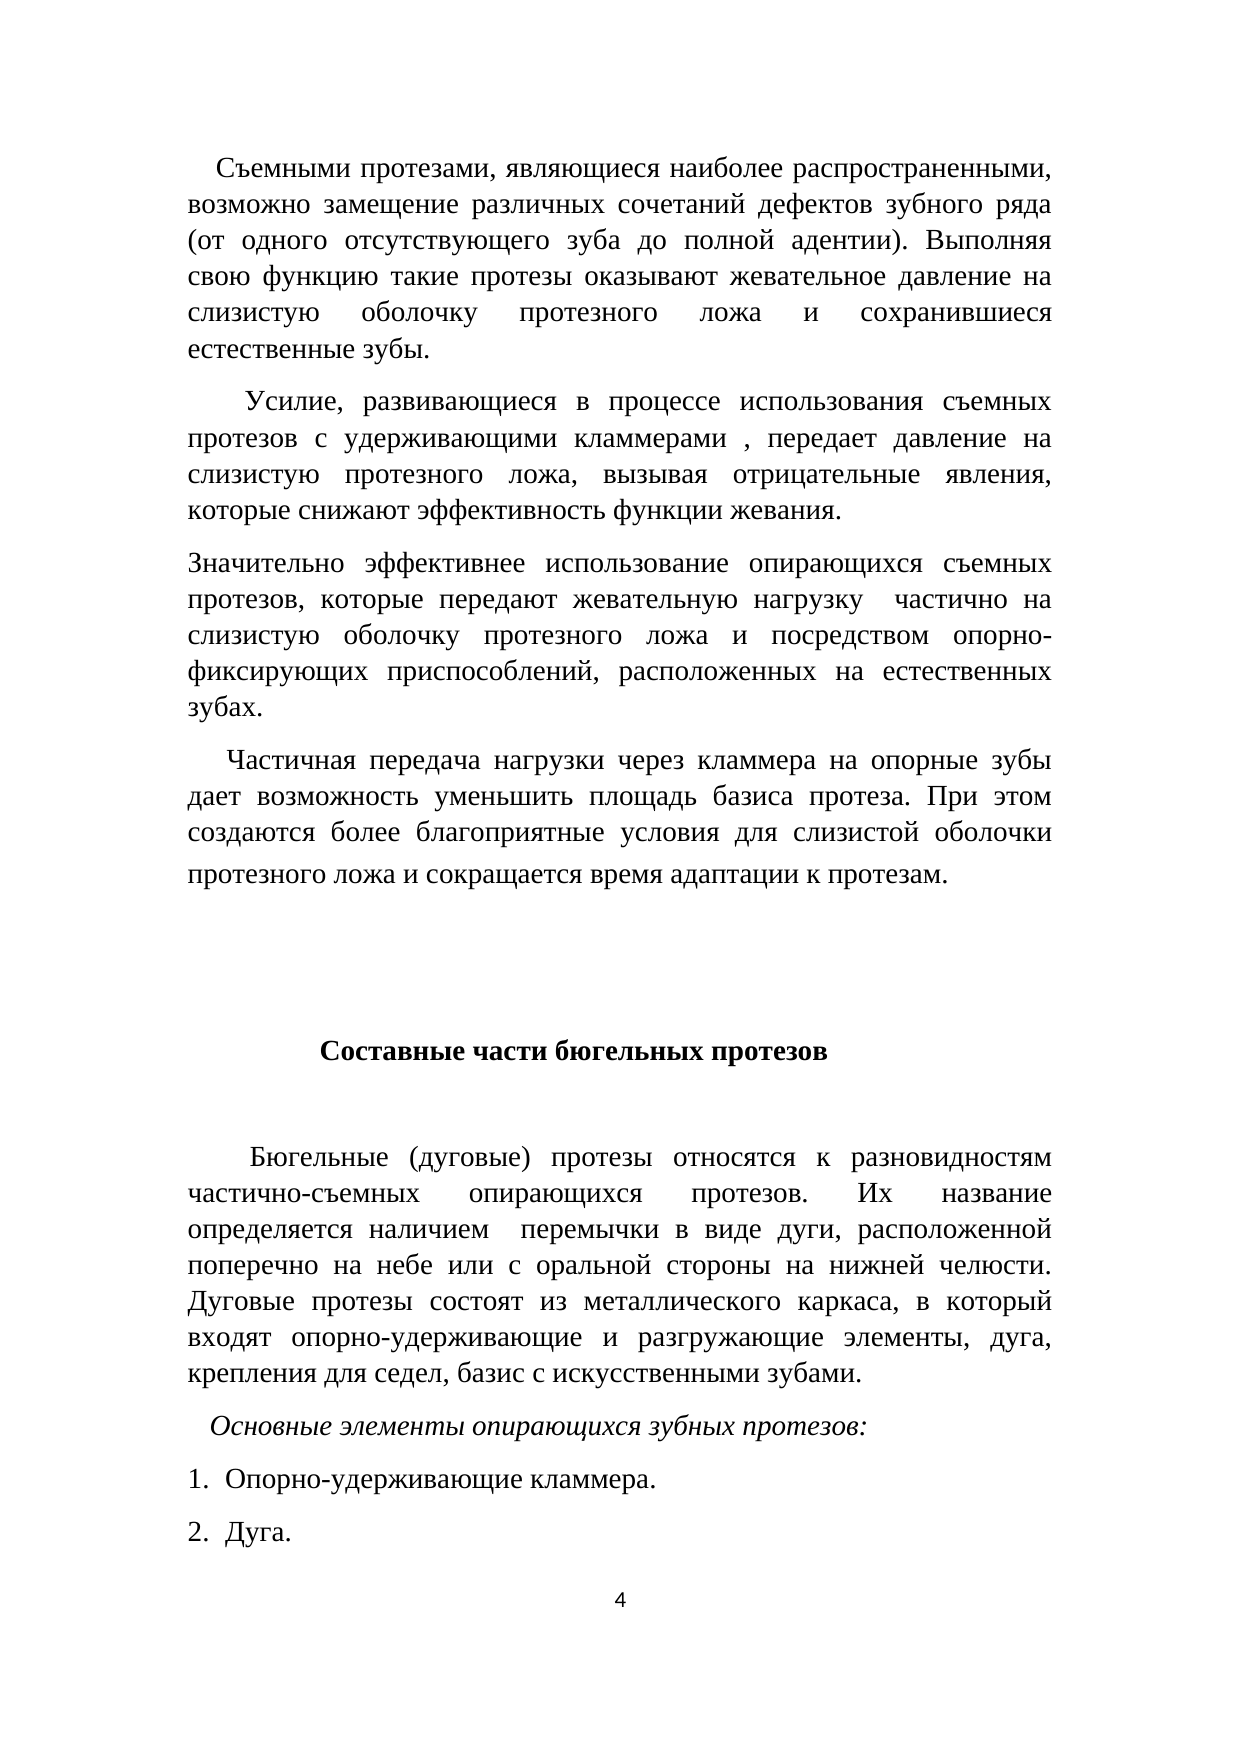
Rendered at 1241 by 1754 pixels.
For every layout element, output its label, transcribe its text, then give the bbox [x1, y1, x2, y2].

text Основные элементы опирающихся зубных протезов: [187, 1408, 1053, 1442]
text Усилие, развивающиеся в процессе использования съемных протезов с удерживающими кламмерами , передает давление на слизистую протезного ложа, вызывая отрицательные явления, которые снижают эффективность функции жевания. [187, 383, 1053, 526]
text Съемными протезами, являющиеся наиболее распространенными, возможно замещение различных сочетаний дефектов зубного ряда (от одного отсутствующего зуба до полной адентии). Выполняя свою функцию такие протезы оказывают жевательное давление на слизистую оболочку протезного ложа и сохранившиеся естественные зубы. [187, 150, 1053, 364]
list Дуга. [187, 1514, 1053, 1548]
text Составные части бюгельных протезов [187, 1033, 1053, 1067]
text Бюгельные (дуговые) протезы относятся к разновидностям частично-съемных опирающихся протезов. Их название определяется наличием перемычки в виде дуги, расположенной поперечно на небе или с оральной стороны на нижней челюсти. Дуговые протезы состоят из металлического каркаса, в который входят опорно-удерживающие и разгружающие элементы, дуга, крепления для седел, базис с искусственными зубами. [187, 1139, 1053, 1389]
list Опорно-удерживающие кламмера. [187, 1461, 1053, 1495]
text Частичная передача нагрузки через кламмера на опорные зубы дает возможность уменьшить площадь базиса протеза. При этом создаются более благоприятные условия для слизистой оболочки протезного ложа и сокращается время адаптации к протезам. [187, 742, 1053, 892]
text Значительно эффективнее использование опирающихся съемных протезов, которые передают жевательную нагрузку частично на слизистую оболочку протезного ложа и посредством опорно-фиксирующих приспособлений, расположенных на естественных зубах. [187, 545, 1053, 723]
